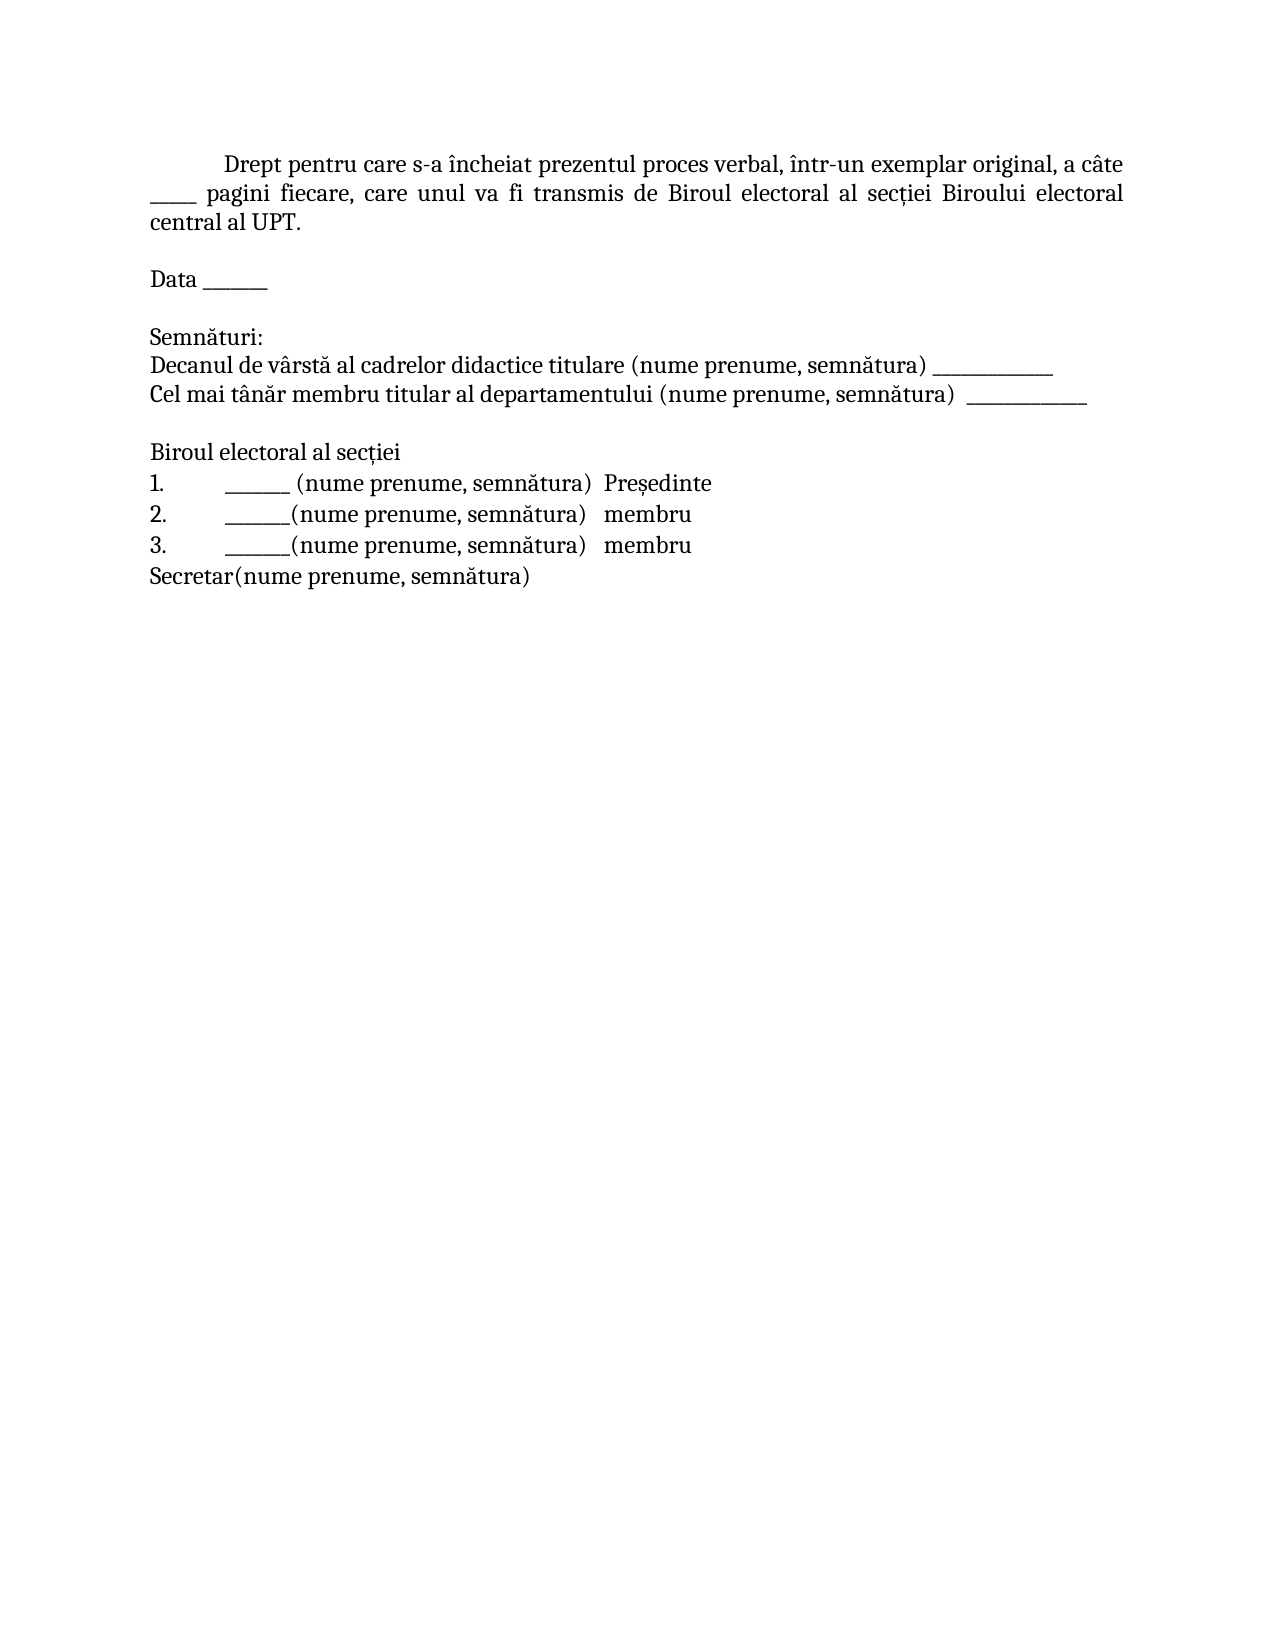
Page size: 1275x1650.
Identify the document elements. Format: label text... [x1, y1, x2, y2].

text 2. _______(nume prenume, semnătura) membru [150, 499, 1125, 528]
text Cel mai tânăr membru titular al departamentului (nume prenume, semnătura) _____________ [150, 380, 1125, 409]
text Drept pentru care s-a încheiat prezentul proces verbal, într-un exemplar original, a câte _____ pagini fiecare, care unul va fi transmis de Biroul electoral al secției Biroului electoral central al UPT. [150, 150, 1125, 236]
text Data _______ [150, 265, 1125, 294]
text Decanul de vârstă al cadrelor didactice titulare (nume prenume, semnătura) _____________ [150, 351, 1125, 380]
text Biroul electoral al secției [150, 437, 1125, 466]
text Secretar(nume prenume, semnătura) [150, 562, 1125, 590]
text 3. _______(nume prenume, semnătura) membru [150, 531, 1125, 559]
text 1. _______ (nume prenume, semnătura) Președinte [150, 468, 1125, 497]
text Semnături: [150, 322, 1125, 351]
